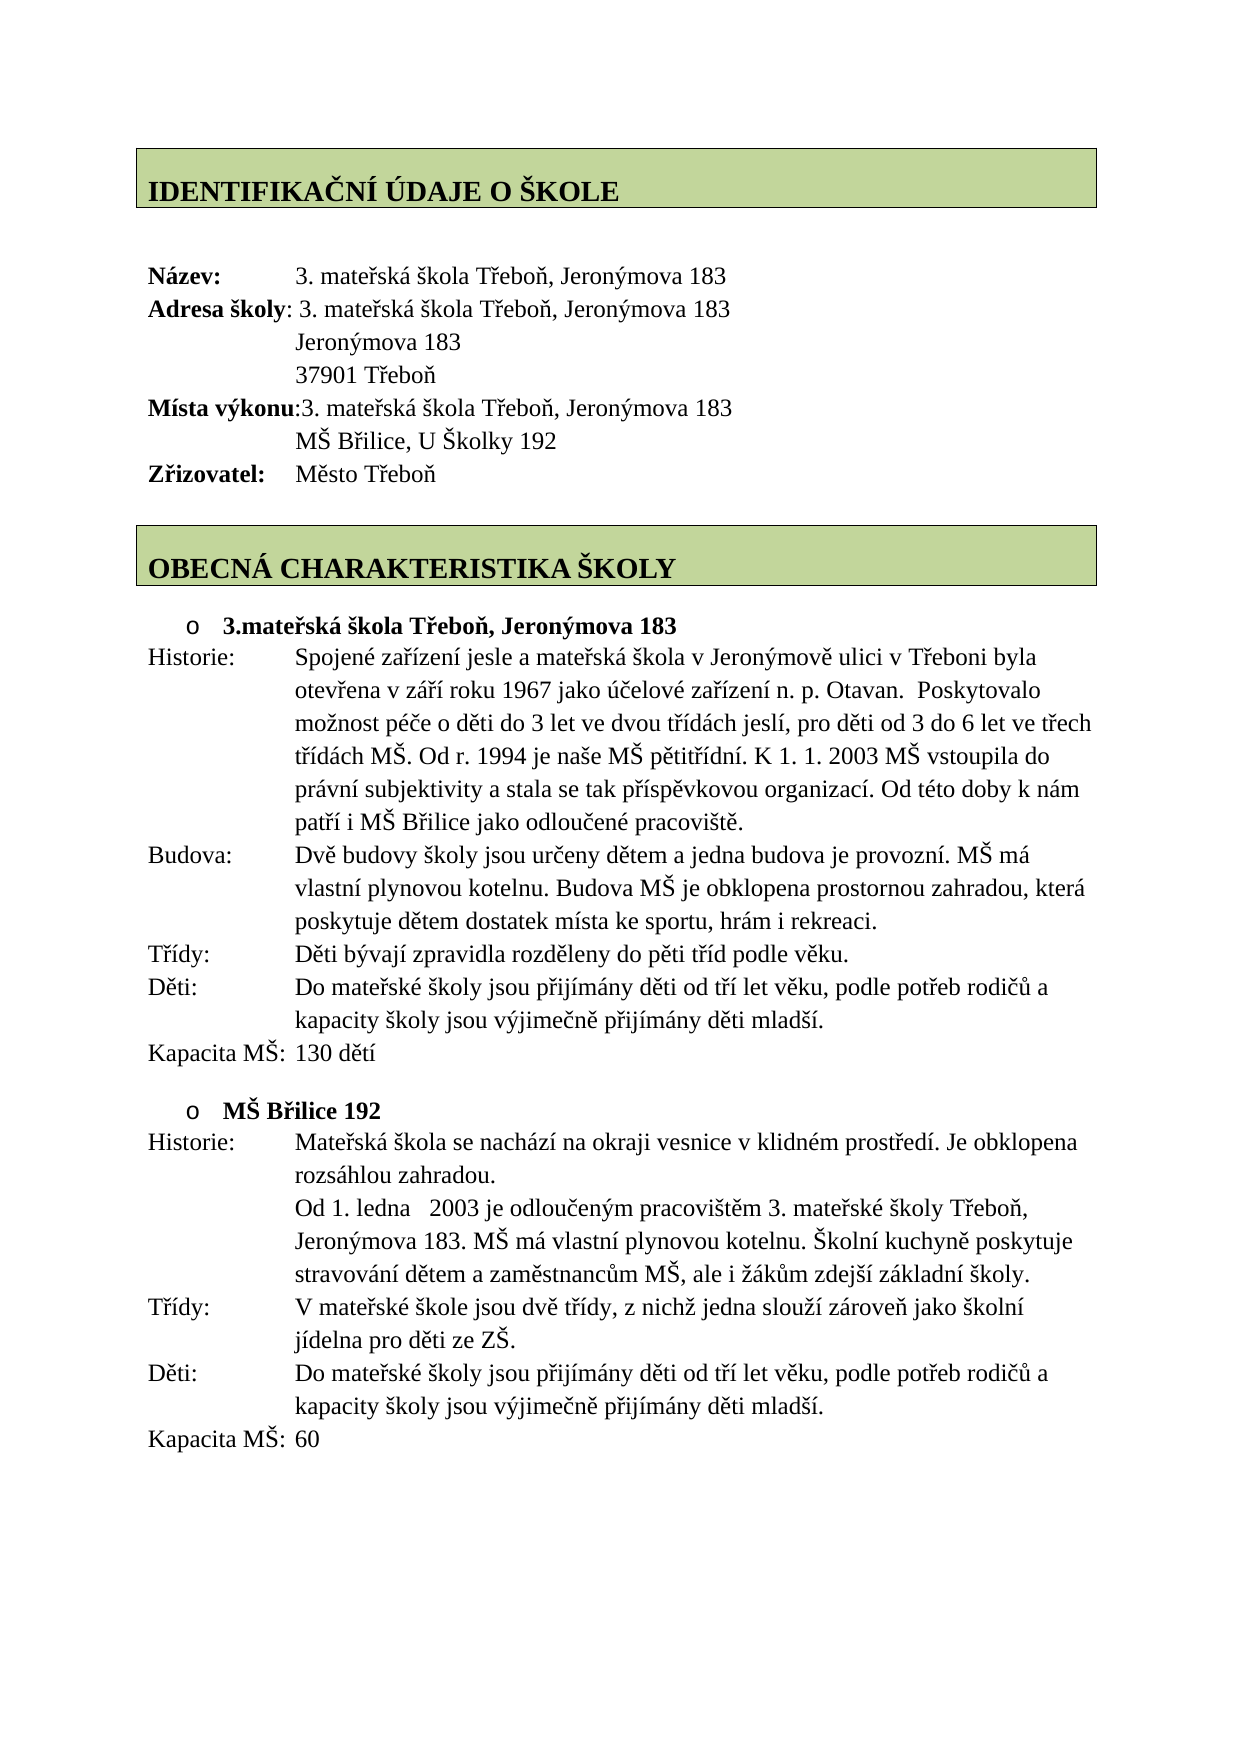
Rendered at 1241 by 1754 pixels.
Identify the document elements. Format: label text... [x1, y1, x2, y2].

text Kapacita MŠ: 130 dětí [148, 1038, 1093, 1067]
text Jeronýmova 183 [148, 327, 1093, 356]
text Děti: Do mateřské školy jsou přijímány děti od tří let věku, podle potřeb rodičů a kapacity školy jsou výjimečně přijímány děti mladší. [148, 972, 1093, 1034]
subtitle MŠ Břilice 192 [185, 1096, 1093, 1127]
text Třídy: Děti bývají zpravidla rozděleny do pěti tříd podle věku. [148, 939, 1093, 968]
text 37901 Třeboň [148, 360, 1093, 389]
text Budova: Dvě budovy školy jsou určeny dětem a jedna budova je provozní. MŠ má vlastní plynovou kotelnu. Budova MŠ je obklopena prostornou zahradou, která poskytuje dětem dostatek místa ke sportu, hrám i rekreaci. [148, 840, 1093, 935]
text Kapacita MŠ: 60 [148, 1424, 1093, 1453]
table_header IDENTIFIKAČNÍ ÚDAJE O ŠKOLE [137, 149, 1096, 207]
text Od 1. ledna 2003 je odloučeným pracovištěm 3. mateřské školy Třeboň, Jeronýmova 183. MŠ má vlastní plynovou kotelnu. Školní kuchyně poskytuje stravování dětem a zaměstnancům MŠ, ale i žákům zdejší základní školy. [148, 1193, 1093, 1288]
text Historie: Spojené zařízení jesle a mateřská škola v Jeronýmově ulici v Třeboni byla otevřena v září roku 1967 jako účelové zařízení n. p. Otavan. Poskytovalo možnost péče o děti do 3 let ve dvou třídách jeslí, pro děti od 3 do 6 let ve třech třídách MŠ. Od r. 1994 je naše MŠ pětitřídní. K 1. 1. 2003 MŠ vstoupila do právní subjektivity a stala se tak příspěvkovou organizací. Od této doby k nám patří i MŠ Břilice jako odloučené pracoviště. [148, 642, 1093, 836]
text Děti: Do mateřské školy jsou přijímány děti od tří let věku, podle potřeb rodičů a kapacity školy jsou výjimečně přijímány děti mladší. [148, 1358, 1093, 1420]
subtitle 3.mateřská škola Třeboň, Jeronýmova 183 [185, 611, 1093, 642]
table_header OBECNÁ CHARAKTERISTIKA ŠKOLY [137, 526, 1096, 585]
text Název: 3. mateřská škola Třeboň, Jeronýmova 183 [148, 261, 1093, 290]
text Třídy: V mateřské škole jsou dvě třídy, z nichž jedna slouží zároveň jako školní jídelna pro děti ze ZŠ. [148, 1292, 1093, 1354]
text MŠ Břilice, U Školky 192 [148, 426, 1093, 455]
text Místa výkonu:3. mateřská škola Třeboň, Jeronýmova 183 [148, 393, 1093, 422]
text Historie: Mateřská škola se nachází na okraji vesnice v klidném prostředí. Je obklopena rozsáhlou zahradou. [148, 1127, 1093, 1189]
text Adresa školy: 3. mateřská škola Třeboň, Jeronýmova 183 [148, 294, 1093, 323]
text Zřizovatel: Město Třeboň [148, 459, 1093, 488]
